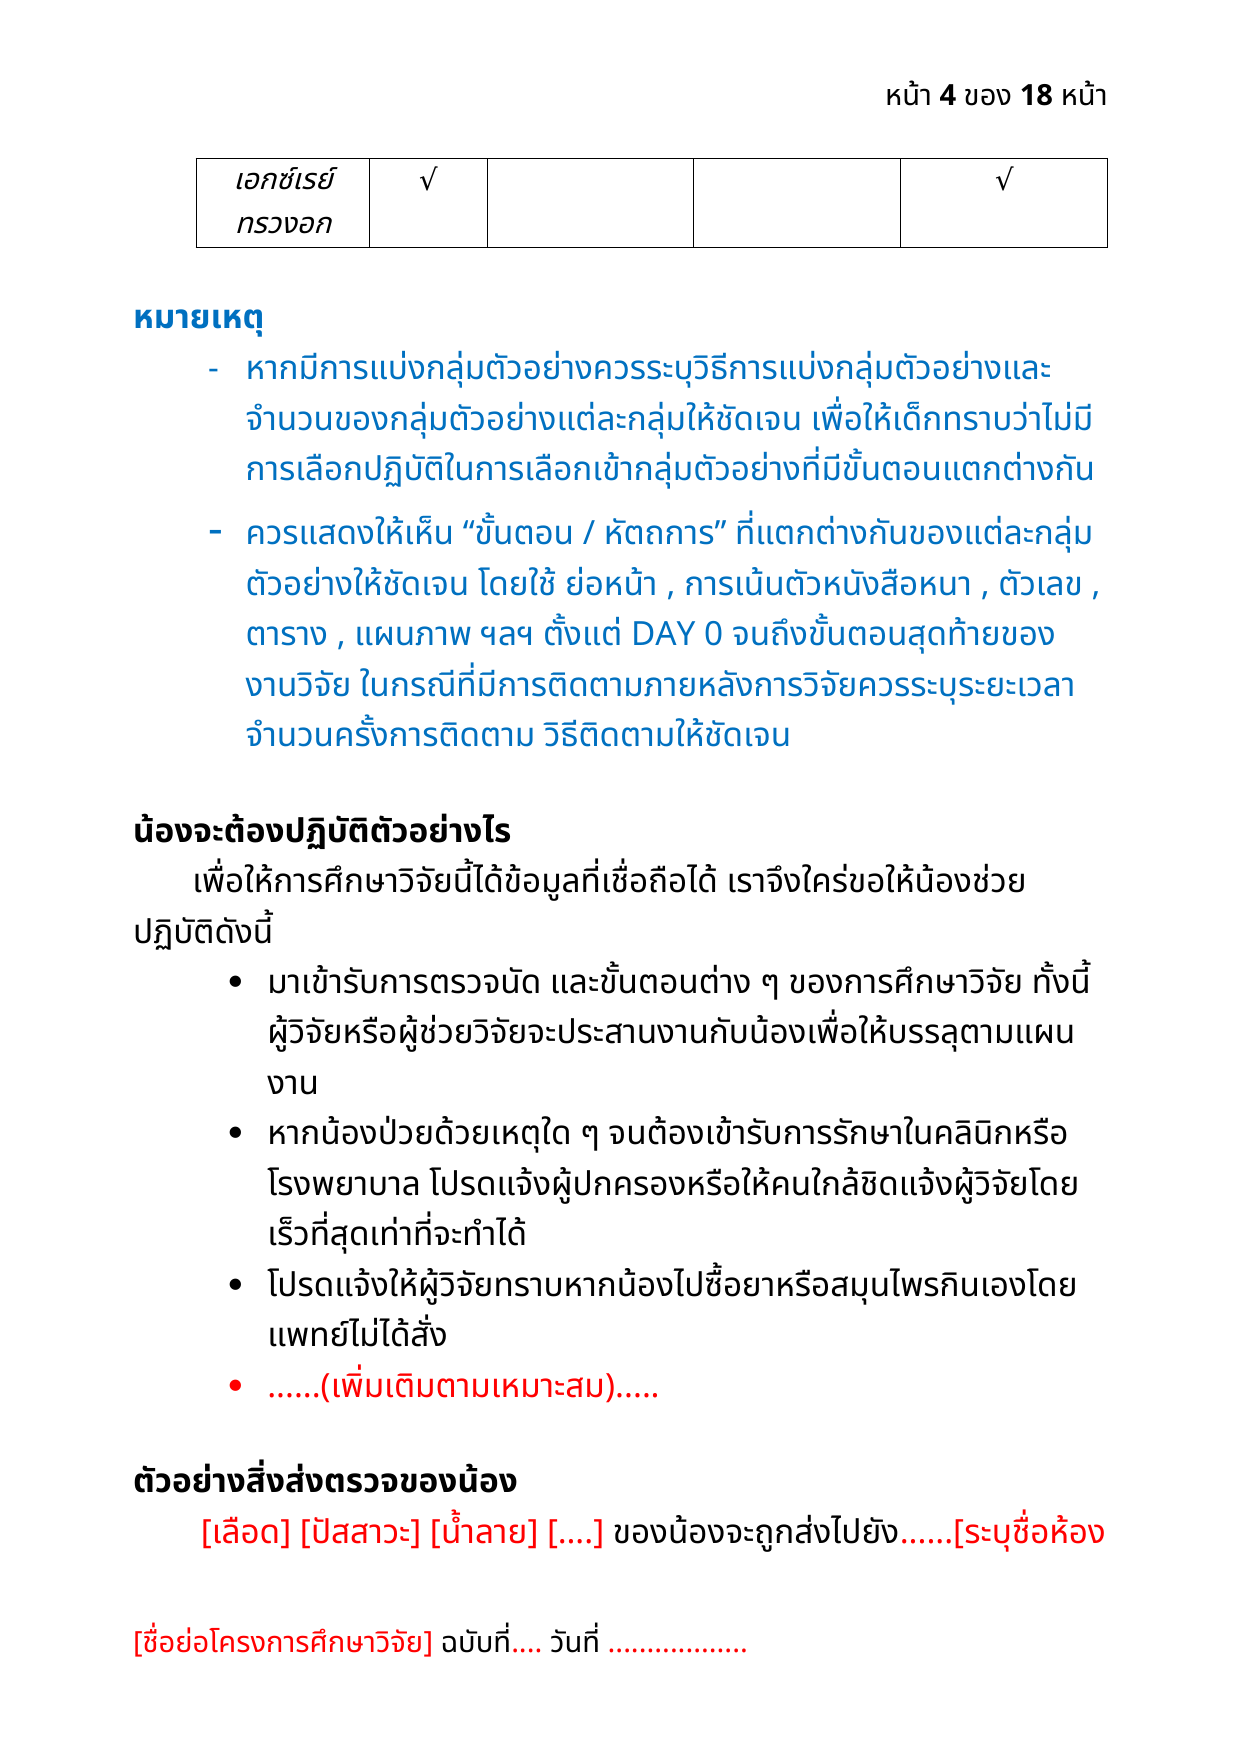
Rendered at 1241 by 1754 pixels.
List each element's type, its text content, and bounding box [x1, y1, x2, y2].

table_cell √ [370, 159, 487, 247]
text น้องจะต้องปฏิบัติตัวอย่างไร [133, 807, 1107, 857]
text ตัวอย่างสิ่งส่งตรวจของน้อง [133, 1457, 1107, 1508]
table_cell เอกซ์เรย์ทรวงอก [197, 159, 369, 247]
text เพื่อให้การศึกษาวิจัยนี้ได้ข้อมูลที่เชื่อถือได้ เราจึงใคร่ขอให้น้องช่วยปฏิบัติดังนี้ [133, 857, 1107, 958]
list หากน้องป่วยด้วยเหตุใด ๆ จนต้องเข้ารับการรักษาในคลินิกหรือโรงพยาบาล โปรดแจ้งผู้ปกครองหรือให้คนใกล้ชิดแจ้งผู้วิจัยโดยเร็วที่สุดเท่าที่จะทำได้ [229, 1109, 1107, 1261]
text หมายเหตุ [133, 293, 1107, 344]
list โปรดแจ้งให้ผู้วิจัยทราบหากน้องไปซื้อยาหรือสมุนไพรกินเองโดยแพทย์ไม่ได้สั่ง [229, 1261, 1107, 1361]
table_cell [488, 159, 693, 247]
list ควรแสดงให้เห็น “ขั้นตอน / หัตถการ” ที่แตกต่างกันของแต่ละกลุ่มตัวอย่างให้ชัดเจน โดยใช้ ย่อหน้า , การเน้นตัวหนังสือหนา , ตัวเลข , ตาราง , แผนภาพ ฯลฯ ตั้งแต่ DAY 0 จนถึงขั้นตอนสุดท้ายของงานวิจัย ในกรณีที่มีการติดตามภายหลังการวิจัยควรระบุระยะเวลา จำนวนครั้งการติดตาม วิธีติดตามให้ชัดเจน [208, 495, 1107, 761]
list มาเข้ารับการตรวจนัด และขั้นตอนต่าง ๆ ของการศึกษาวิจัย ทั้งนี้ผู้วิจัยหรือผู้ช่วยวิจัยจะประสานงานกับน้องเพื่อให้บรรลุตามแผนงาน [229, 958, 1107, 1109]
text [133, 1508, 1107, 1558]
table_cell [694, 159, 900, 247]
table_cell √ [901, 159, 1107, 247]
list ......(เพิ่มเติมตามเหมาะสม)..... [229, 1361, 1107, 1412]
list หากมีการแบ่งกลุ่มตัวอย่างควรระบุวิธีการแบ่งกลุ่มตัวอย่างและจำนวนของกลุ่มตัวอย่างแต่ละกลุ่มให้ชัดเจน เพื่อให้เด็กทราบว่าไม่มีการเลือกปฏิบัติในการเลือกเข้ากลุ่มตัวอย่างที่มีขั้นตอนแตกต่างกัน [208, 344, 1107, 495]
